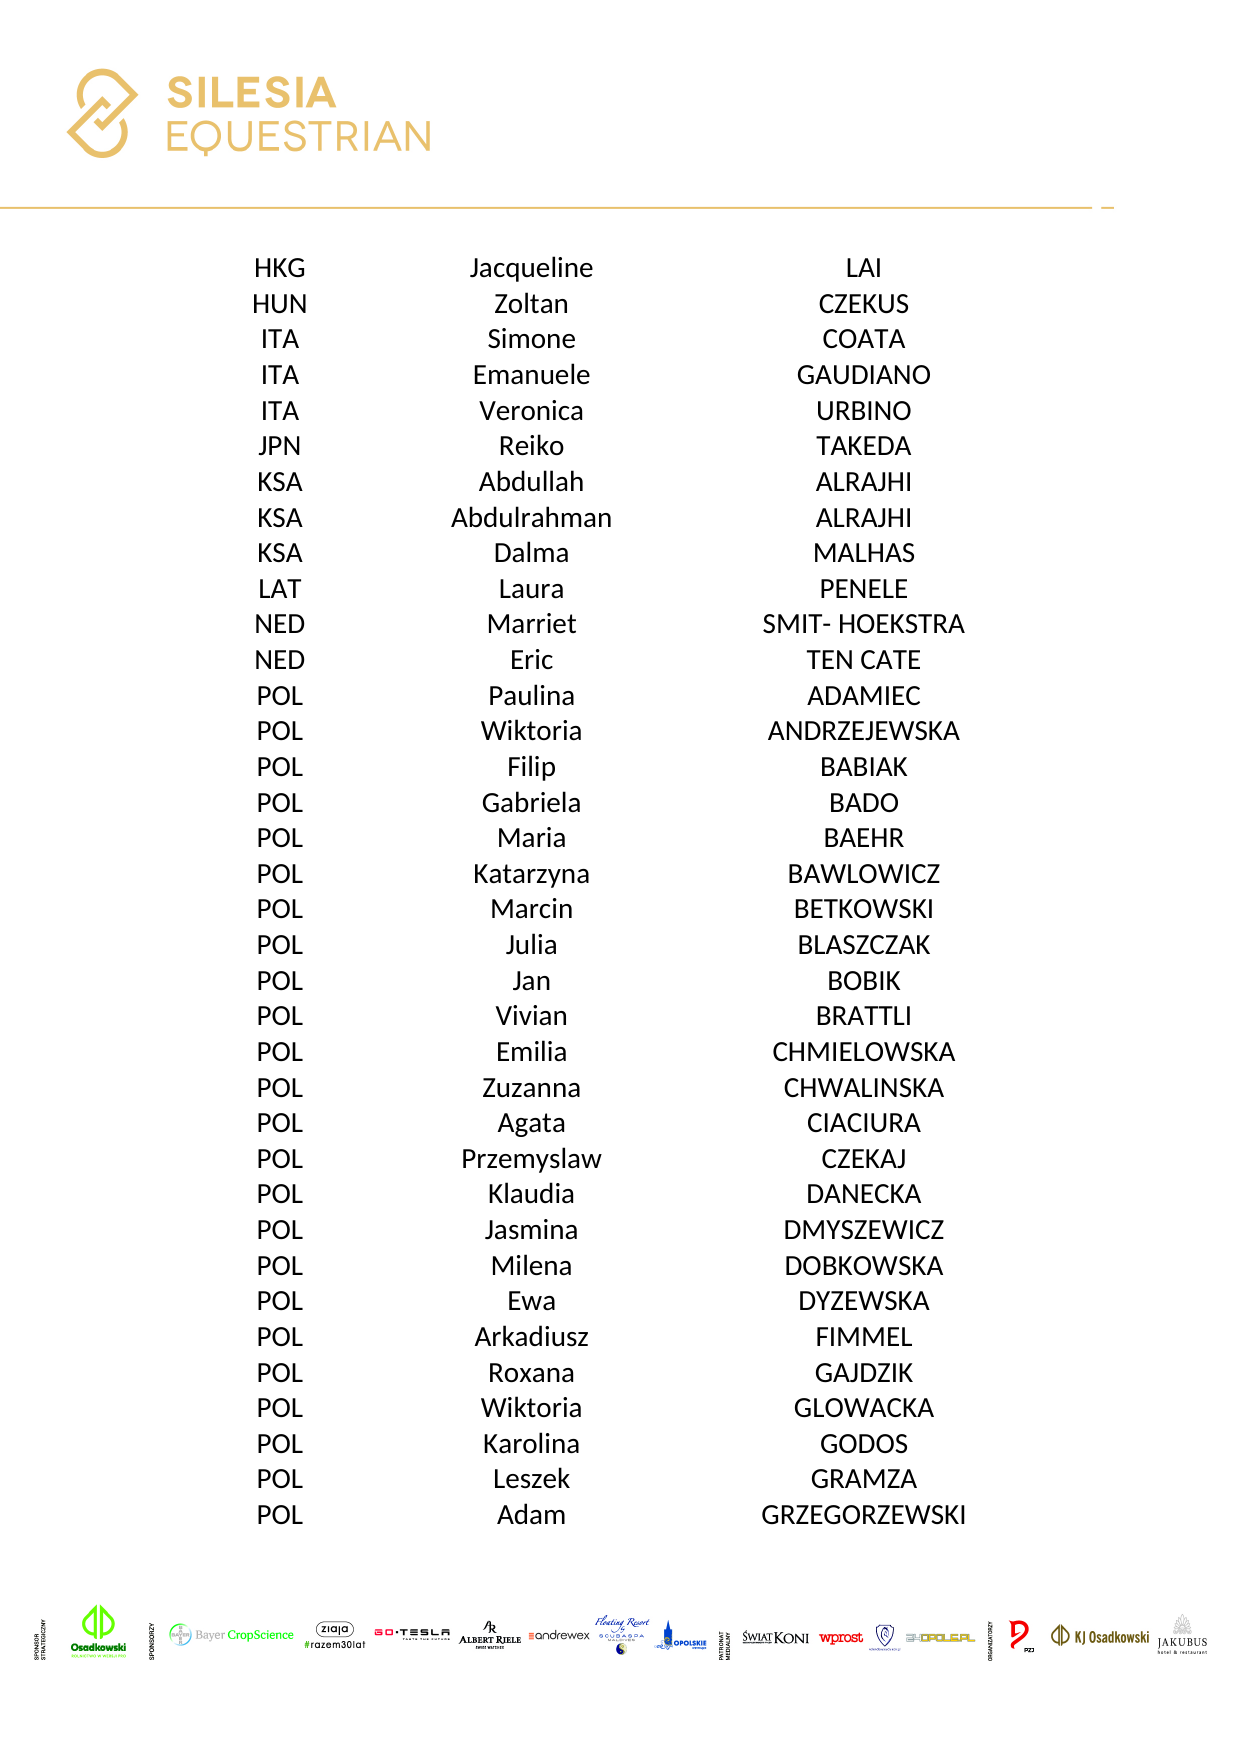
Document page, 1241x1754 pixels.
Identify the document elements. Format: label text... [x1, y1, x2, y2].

table_cell Wiktoria [413, 1389, 650, 1425]
table_cell CHMIELOWSKA [650, 1033, 1078, 1069]
table_cell POL [146, 1176, 413, 1211]
table_cell Reiko [413, 428, 650, 463]
table_cell POL [146, 1389, 413, 1425]
table_cell KSA [146, 499, 413, 534]
table_cell Karolina [413, 1425, 650, 1461]
table_cell POL [146, 855, 413, 891]
table_cell TEN CATE [650, 641, 1078, 677]
table_cell URBINO [650, 392, 1078, 427]
table_cell JPN [146, 428, 413, 463]
table_cell ALRAJHI [650, 463, 1078, 499]
table_cell ITA [146, 392, 413, 427]
table_cell GRAMZA [650, 1461, 1078, 1496]
table_cell Emilia [413, 1033, 650, 1069]
table_cell BLASZCZAK [650, 926, 1078, 962]
table_cell Przemyslaw [413, 1140, 650, 1176]
table_cell Klaudia [413, 1176, 650, 1211]
table_cell DOBKOWSKA [650, 1247, 1078, 1282]
table_cell HKG [146, 249, 413, 285]
table_cell POL [146, 891, 413, 926]
table_cell POL [146, 1033, 413, 1069]
table_cell NED [146, 641, 413, 677]
table_cell ALRAJHI [650, 499, 1078, 534]
table_cell KSA [146, 534, 413, 570]
table_cell KSA [146, 463, 413, 499]
table_cell SMIT- HOEKSTRA [650, 606, 1078, 641]
table_cell Dalma [413, 534, 650, 570]
table_cell POL [146, 819, 413, 855]
table_cell MALHAS [650, 534, 1078, 570]
table_cell POL [146, 1140, 413, 1176]
picture [0, 1579, 1238, 1677]
table_cell POL [146, 748, 413, 784]
table_cell Zuzanna [413, 1069, 650, 1104]
table_cell Abdulrahman [413, 499, 650, 534]
table_cell POL [146, 1318, 413, 1354]
table_cell Arkadiusz [413, 1318, 650, 1354]
table_cell ITA [146, 321, 413, 356]
table_cell Maria [413, 819, 650, 855]
table_cell Abdullah [413, 463, 650, 499]
table_cell POL [146, 1496, 413, 1532]
table_cell Jasmina [413, 1211, 650, 1247]
table_cell POL [146, 1283, 413, 1318]
table_cell Vivian [413, 998, 650, 1033]
table_cell GODOS [650, 1425, 1078, 1461]
table_cell POL [146, 784, 413, 819]
table_cell CZEKUS [650, 285, 1078, 321]
table_cell NED [146, 606, 413, 641]
table_cell ANDRZEJEWSKA [650, 713, 1078, 748]
table_cell Emanuele [413, 356, 650, 392]
table_cell GAJDZIK [650, 1354, 1078, 1389]
table_cell POL [146, 1104, 413, 1140]
table_cell Julia [413, 926, 650, 962]
table_cell POL [146, 926, 413, 962]
table_cell LAT [146, 570, 413, 606]
table_cell Veronica [413, 392, 650, 427]
table_cell BETKOWSKI [650, 891, 1078, 926]
table_cell POL [146, 1354, 413, 1389]
table_cell POL [146, 1211, 413, 1247]
table_cell GRZEGORZEWSKI [650, 1496, 1078, 1532]
table_cell Laura [413, 570, 650, 606]
table_cell BABIAK [650, 748, 1078, 784]
table_cell BADO [650, 784, 1078, 819]
table_cell CHWALINSKA [650, 1069, 1078, 1104]
table_cell POL [146, 713, 413, 748]
table_cell Wiktoria [413, 713, 650, 748]
table_cell POL [146, 1247, 413, 1282]
table_cell Ewa [413, 1283, 650, 1318]
table_cell POL [146, 1461, 413, 1496]
table_cell COATA [650, 321, 1078, 356]
table_cell DANECKA [650, 1176, 1078, 1211]
table_cell ITA [146, 356, 413, 392]
table_cell GAUDIANO [650, 356, 1078, 392]
table_cell BAEHR [650, 819, 1078, 855]
table_cell POL [146, 962, 413, 997]
table_cell POL [146, 1425, 413, 1461]
table_cell BAWLOWICZ [650, 855, 1078, 891]
table_cell POL [146, 998, 413, 1033]
table_cell BRATTLI [650, 998, 1078, 1033]
table_cell Gabriela [413, 784, 650, 819]
table_cell PENELE [650, 570, 1078, 606]
table_cell POL [146, 677, 413, 712]
table_cell Simone [413, 321, 650, 356]
table_cell BOBIK [650, 962, 1078, 997]
table_cell DYZEWSKA [650, 1283, 1078, 1318]
table_cell Leszek [413, 1461, 650, 1496]
table_cell CZEKAJ [650, 1140, 1078, 1176]
table_cell TAKEDA [650, 428, 1078, 463]
table_cell Roxana [413, 1354, 650, 1389]
table_cell CIACIURA [650, 1104, 1078, 1140]
table_cell LAI [650, 249, 1078, 285]
table_cell Agata [413, 1104, 650, 1140]
table_cell Zoltan [413, 285, 650, 321]
table_cell ADAMIEC [650, 677, 1078, 712]
table_cell Marcin [413, 891, 650, 926]
table_cell Filip [413, 748, 650, 784]
table_cell Paulina [413, 677, 650, 712]
table_cell Marriet [413, 606, 650, 641]
table_cell Katarzyna [413, 855, 650, 891]
table_cell HUN [146, 285, 413, 321]
table_cell GLOWACKA [650, 1389, 1078, 1425]
table_cell Jacqueline [413, 249, 650, 285]
table_cell Milena [413, 1247, 650, 1282]
table_cell Jan [413, 962, 650, 997]
table_cell FIMMEL [650, 1318, 1078, 1354]
table_cell DMYSZEWICZ [650, 1211, 1078, 1247]
table_cell Eric [413, 641, 650, 677]
table_cell Adam [413, 1496, 650, 1532]
table_cell POL [146, 1069, 413, 1104]
picture [0, 0, 1241, 225]
